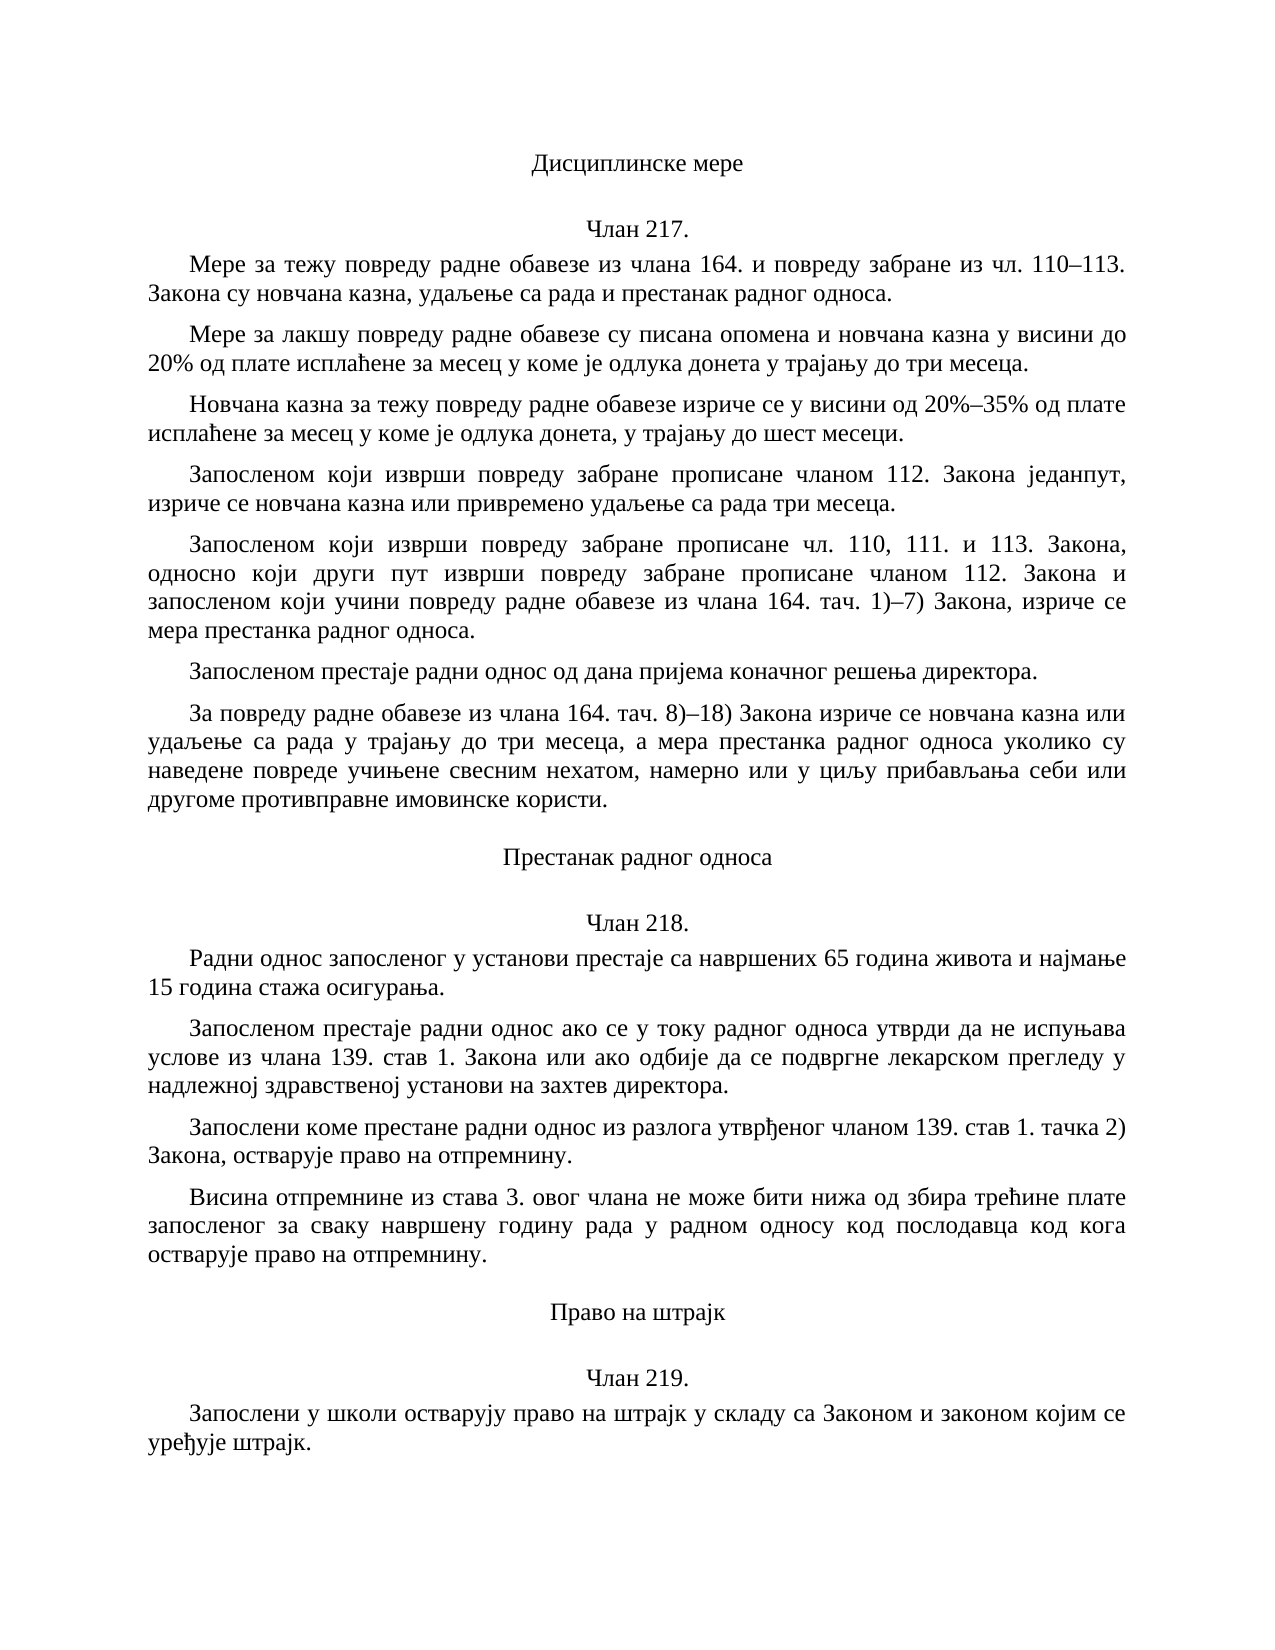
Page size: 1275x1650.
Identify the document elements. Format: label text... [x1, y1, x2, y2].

text Радни однос запосленог у установи престаjе са навршених 65 година живота и наjмање 15 година стажа осигурања. [148, 943, 1127, 1001]
text За повреду радне обавезе из члана 164. тач. 8)–18) Закона изриче се новчана казна или удаљење са рада у траjању до три месеца, а мера престанка радног односа уколико су наведене повреде учињене свесним нехатом, намерно или у циљу прибављања себи или другоме противправне имовинске користи. [148, 698, 1127, 813]
text Запосленом престаjе радни однос ако се у току радног односа утврди да не испуњава услове из члана 139. став 1. Закона или ако одбиjе да се подвргне лекарском прегледу у надлежноj здравственоj установи на захтев директора. [148, 1013, 1127, 1099]
text Мере за тежу повреду радне обавезе из члана 164. и повреду забране из чл. 110–113. Закона су новчана казна, удаљење са рада и престанак радног односа. [148, 249, 1127, 306]
text Запосленом престаjе радни однос од дана приjема коначног решења директора. [148, 656, 1127, 685]
text Запослени коме престане радни однос из разлога утврђеног чланом 139. став 1. тачка 2) Закона, остваруjе право на отпремнину. [148, 1112, 1127, 1169]
text Висина отпремнине из става 3. овог члана не може бити нижа од збира трећине плате запосленог за сваку навршену годину рада у радном односу код послодавца код кога остваруjе право на отпремнину. [148, 1182, 1127, 1268]
text Члан 218. [148, 908, 1127, 937]
text Престанак радног односа [148, 842, 1127, 871]
text Запосленом коjи изврши повреду забране прописане чл. 110, 111. и 113. Закона, односно коjи други пут изврши повреду забране прописане чланом 112. Закона и запосленом коjи учини повреду радне обавезе из члана 164. тач. 1)–7) Закона, изриче се мера престанка радног односа. [148, 529, 1127, 644]
text Мере за лакшу повреду радне обавезе су писана опомена и новчана казна у висини до 20% од плате исплаћене за месец у коме jе одлука донета у траjању до три месеца. [148, 319, 1127, 376]
text Запосленом коjи изврши повреду забране прописане чланом 112. Закона jеданпут, изриче се новчана казна или привремено удаљење са рада три месеца. [148, 459, 1127, 516]
text Члан 217. [148, 214, 1127, 243]
text Новчана казна за тежу повреду радне обавезе изриче се у висини од 20%–35% од плате исплаћене за месец у коме jе одлука донета, у траjању до шест месеци. [148, 389, 1127, 446]
text Право на штрајк [148, 1297, 1127, 1326]
text Запослени у школи остварују право на штрајк у складу са Законом и законом којим се уређује штрајк. [148, 1398, 1127, 1456]
text Дисциплинске мере [148, 148, 1127, 176]
text Члан 219. [148, 1363, 1127, 1392]
